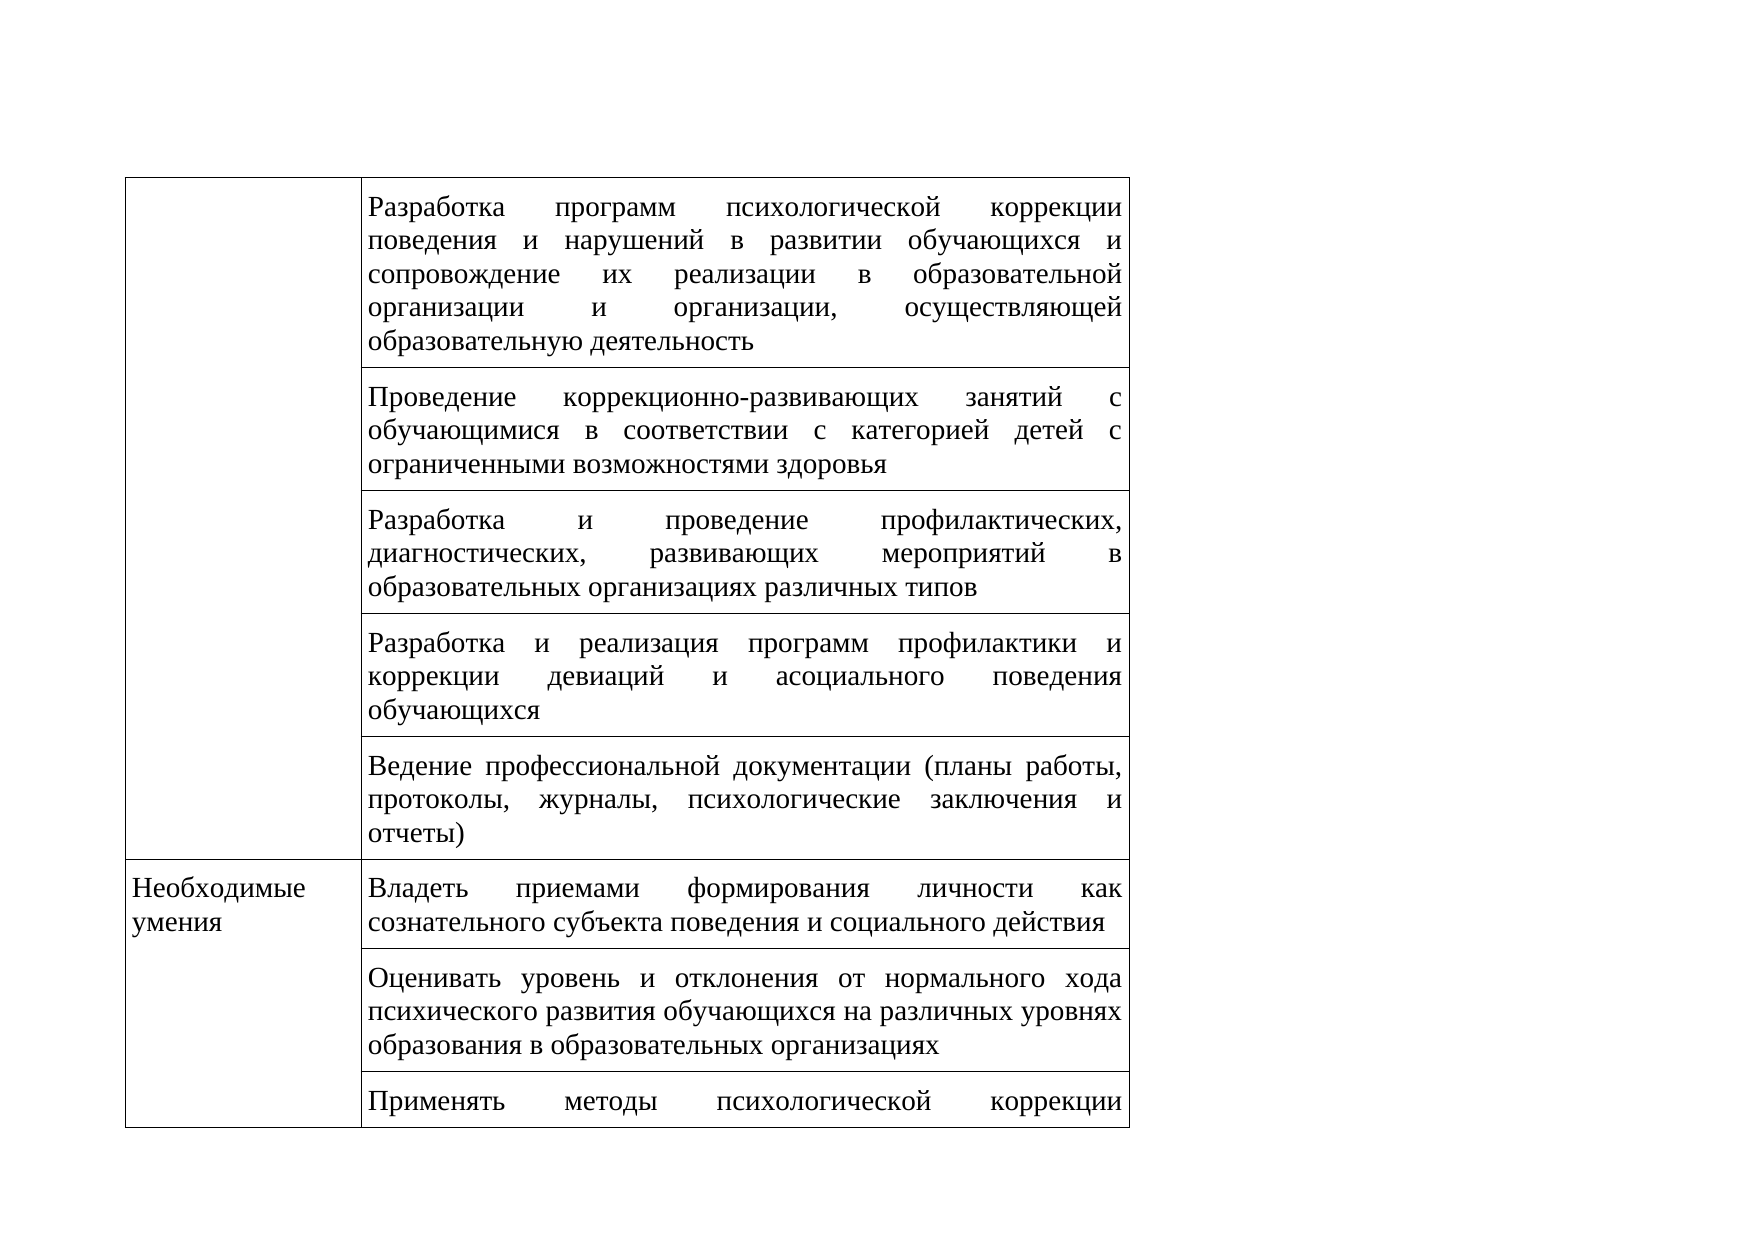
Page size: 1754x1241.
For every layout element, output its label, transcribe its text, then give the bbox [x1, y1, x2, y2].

table_cell Разработка и проведение профилактических, диагностических, развивающих мероприятий в образовательных организациях различных типов [362, 491, 1129, 613]
table_cell Разработка и реализация программ профилактики и коррекции девиаций и асоциального поведения обучающихся [362, 614, 1129, 736]
table_cell Разработка программ психологической коррекции поведения и нарушений в развитии обучающихся и сопровождение их реализации в образовательной организации и организации, осуществляющей образовательную деятельность [362, 178, 1129, 367]
table_cell Ведение профессиональной документации (планы работы, протоколы, журналы, психологические заключения и отчеты) [362, 737, 1129, 859]
table_cell Необходимые умения [126, 860, 361, 1127]
table_cell Оценивать уровень и отклонения от нормального хода психического развития обучающихся на различных уровнях образования в образовательных организациях [362, 949, 1129, 1071]
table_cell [362, 1072, 1129, 1127]
table_cell Владеть приемами формирования личности как сознательного субъекта поведения и социального действия [362, 860, 1129, 948]
table_cell Проведение коррекционно-развивающих занятий с обучающимися в соответствии с категорией детей с ограниченными возможностями здоровья [362, 368, 1129, 490]
